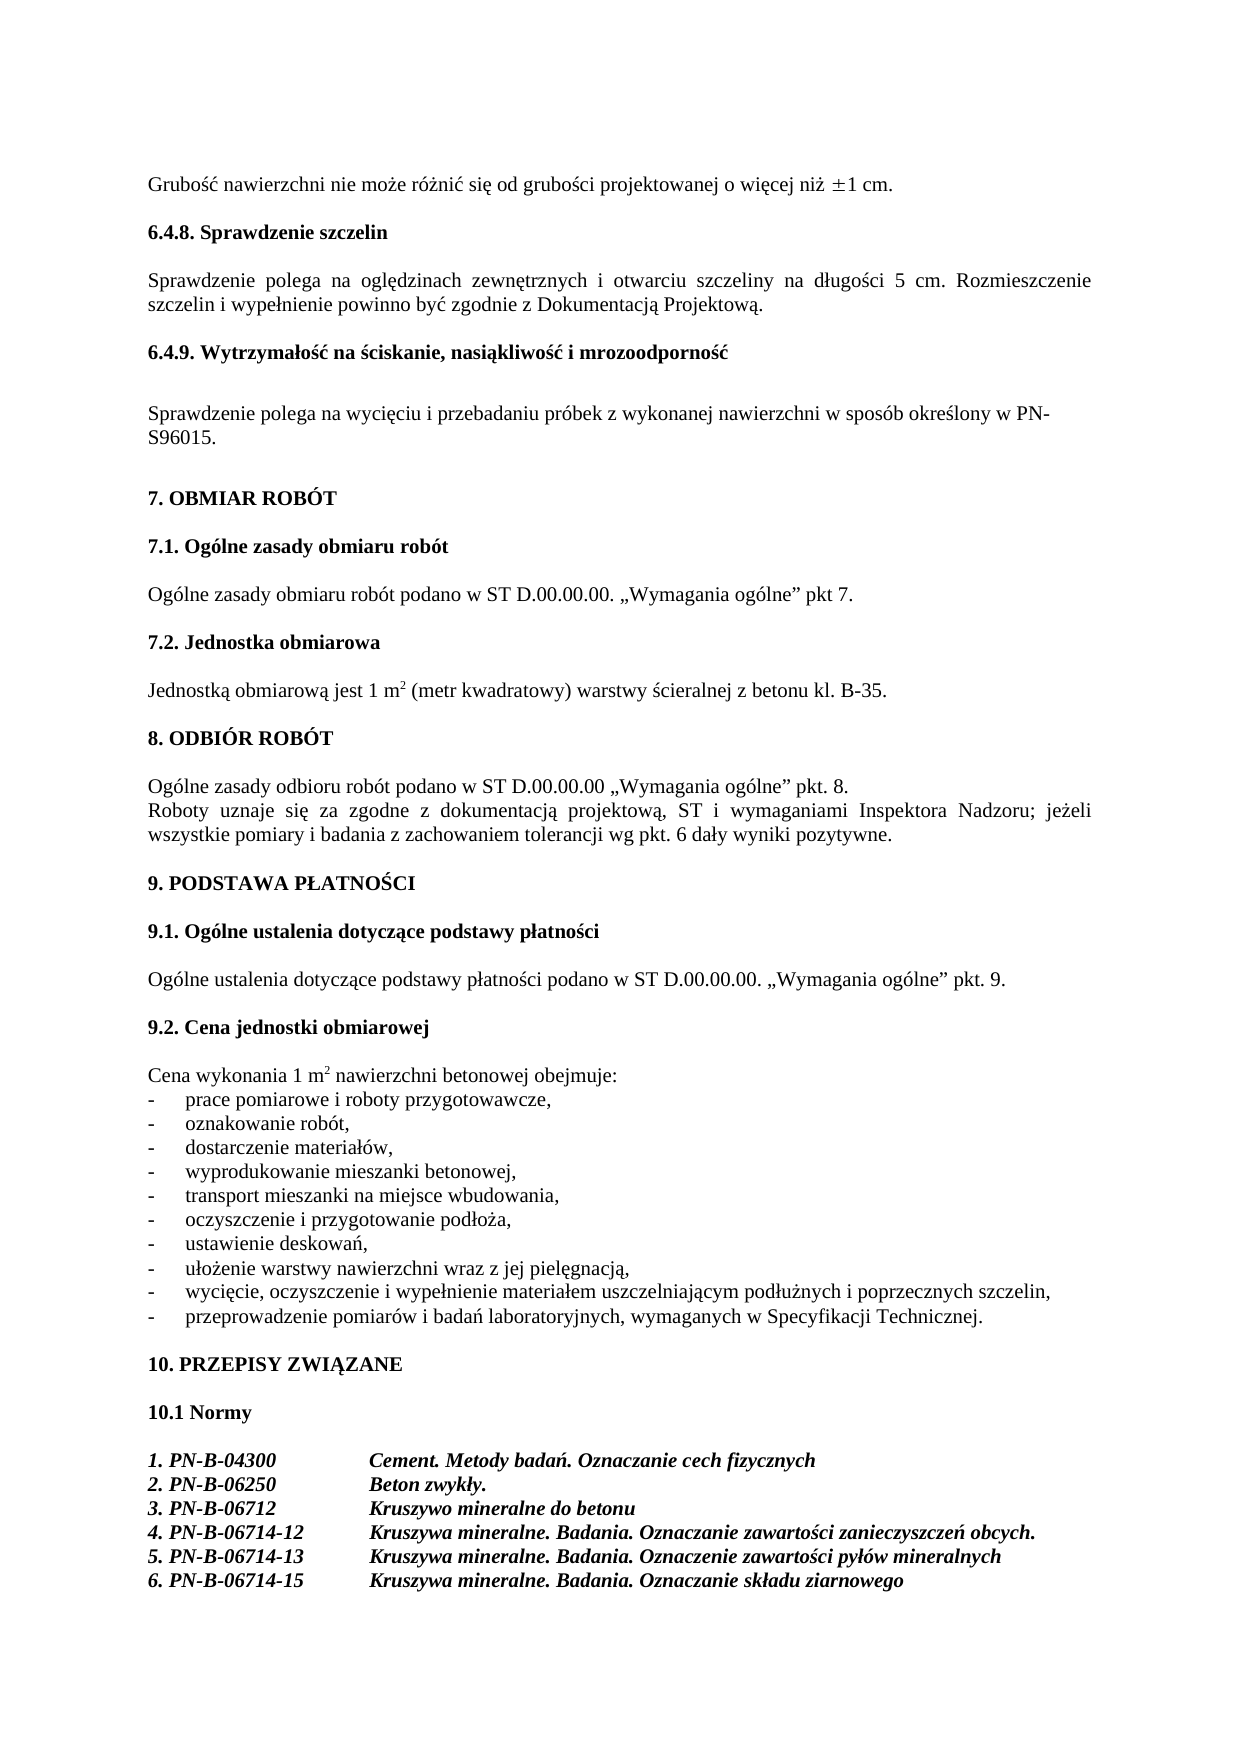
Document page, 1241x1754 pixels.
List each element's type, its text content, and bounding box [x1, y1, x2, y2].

list wyprodukowanie mieszanki betonowej, [148, 1159, 1093, 1183]
list oczyszczenie i przygotowanie podłoża, [148, 1207, 1093, 1231]
text 6. PN-B-06714-15 Kruszywa mineralne. Badania. Oznaczanie składu ziarnowego [148, 1568, 1093, 1592]
list ustawienie deskowań, [148, 1231, 1093, 1255]
text 6.4.9. Wytrzymałość na ściskanie, nasiąkliwość i mrozoodporność [148, 340, 1093, 364]
text 3. PN-B-06712 Kruszywo mineralne do betonu [148, 1496, 1093, 1520]
list ułożenie warstwy nawierzchni wraz z jej pielęgnacją, [148, 1255, 1093, 1279]
text Ogólne ustalenia dotyczące podstawy płatności podano w ST D.00.00.00. „Wymagania ogólne” pkt. 9. [148, 967, 1093, 991]
text 10.1 Normy [148, 1400, 1093, 1424]
text Roboty uznaje się za zgodne z dokumentacją projektową, ST i wymaganiami Inspektora Nadzoru; jeżeli wszystkie pomiary i badania z zachowaniem tolerancji wg pkt. 6 dały wyniki pozytywne. [148, 798, 1093, 846]
text Jednostką obmiarową jest (metr kwadratowy) warstwy ścieralnej z betonu kl. B-35. [148, 678, 1093, 702]
list dostarczenie materiałów, [148, 1135, 1093, 1159]
list prace pomiarowe i roboty przygotowawcze, [148, 1087, 1093, 1111]
list wycięcie, oczyszczenie i wypełnienie materiałem uszczelniającym podłużnych i poprzecznych szczelin, [148, 1279, 1093, 1303]
text Grubość nawierzchni nie może różnić się od grubości projektowanej o więcej niż 1 cm. [148, 172, 1093, 196]
text 7. Obmiar robót [148, 485, 1093, 509]
text Ogólne zasady obmiaru robót podano w ST D.00.00.00. „Wymagania ogólne” pkt 7. [148, 582, 1093, 606]
list transport mieszanki na miejsce wbudowania, [148, 1183, 1093, 1207]
text 8. Odbiór robót [148, 726, 1093, 750]
text 1. PN-B-04300 Cement. Metody badań. Oznaczanie cech fizycznych [148, 1448, 1093, 1472]
text Ogólne zasady odbioru robót podano w ST D.00.00.00 „Wymagania ogólne” pkt. 8. [148, 774, 1093, 798]
text 6.4.8. Sprawdzenie szczelin [148, 220, 1093, 244]
text Sprawdzenie polega na oględzinach zewnętrznych i otwarciu szczeliny na długości . Rozmieszczenie szczelin i wypełnienie powinno być zgodnie z Dokumentacją Projektową. [148, 268, 1093, 316]
text 10. Przepisy związane [148, 1352, 1093, 1376]
text Sprawdzenie polega na wycięciu i przebadaniu próbek z wykonanej nawierzchni w sposób określony w PN-S96015. [148, 401, 1093, 449]
list oznakowanie robót, [148, 1111, 1093, 1135]
list przeprowadzenie pomiarów i badań laboratoryjnych, wymaganych w Specyfikacji Technicznej. [148, 1303, 1093, 1328]
text 9.1. Ogólne ustalenia dotyczące podstawy płatności [148, 918, 1093, 943]
text 9.2. Cena jednostki obmiarowej [148, 1015, 1093, 1039]
text 2. PN-B-06250 Beton zwykły. [148, 1472, 1093, 1496]
text 4. PN-B-06714-12 Kruszywa mineralne. Badania. Oznaczanie zawartości zanieczyszczeń obcych. [148, 1520, 1093, 1544]
text Cena wykonania nawierzchni betonowej obejmuje: [148, 1063, 1093, 1087]
text 7.2. Jednostka obmiarowa [148, 630, 1093, 654]
text 7.1. Ogólne zasady obmiaru robót [148, 533, 1093, 558]
text 9. Podstawa płatności [148, 870, 1093, 894]
text 5. PN-B-06714-13 Kruszywa mineralne. Badania. Oznaczenie zawartości pyłów mineralnych [148, 1544, 1093, 1568]
